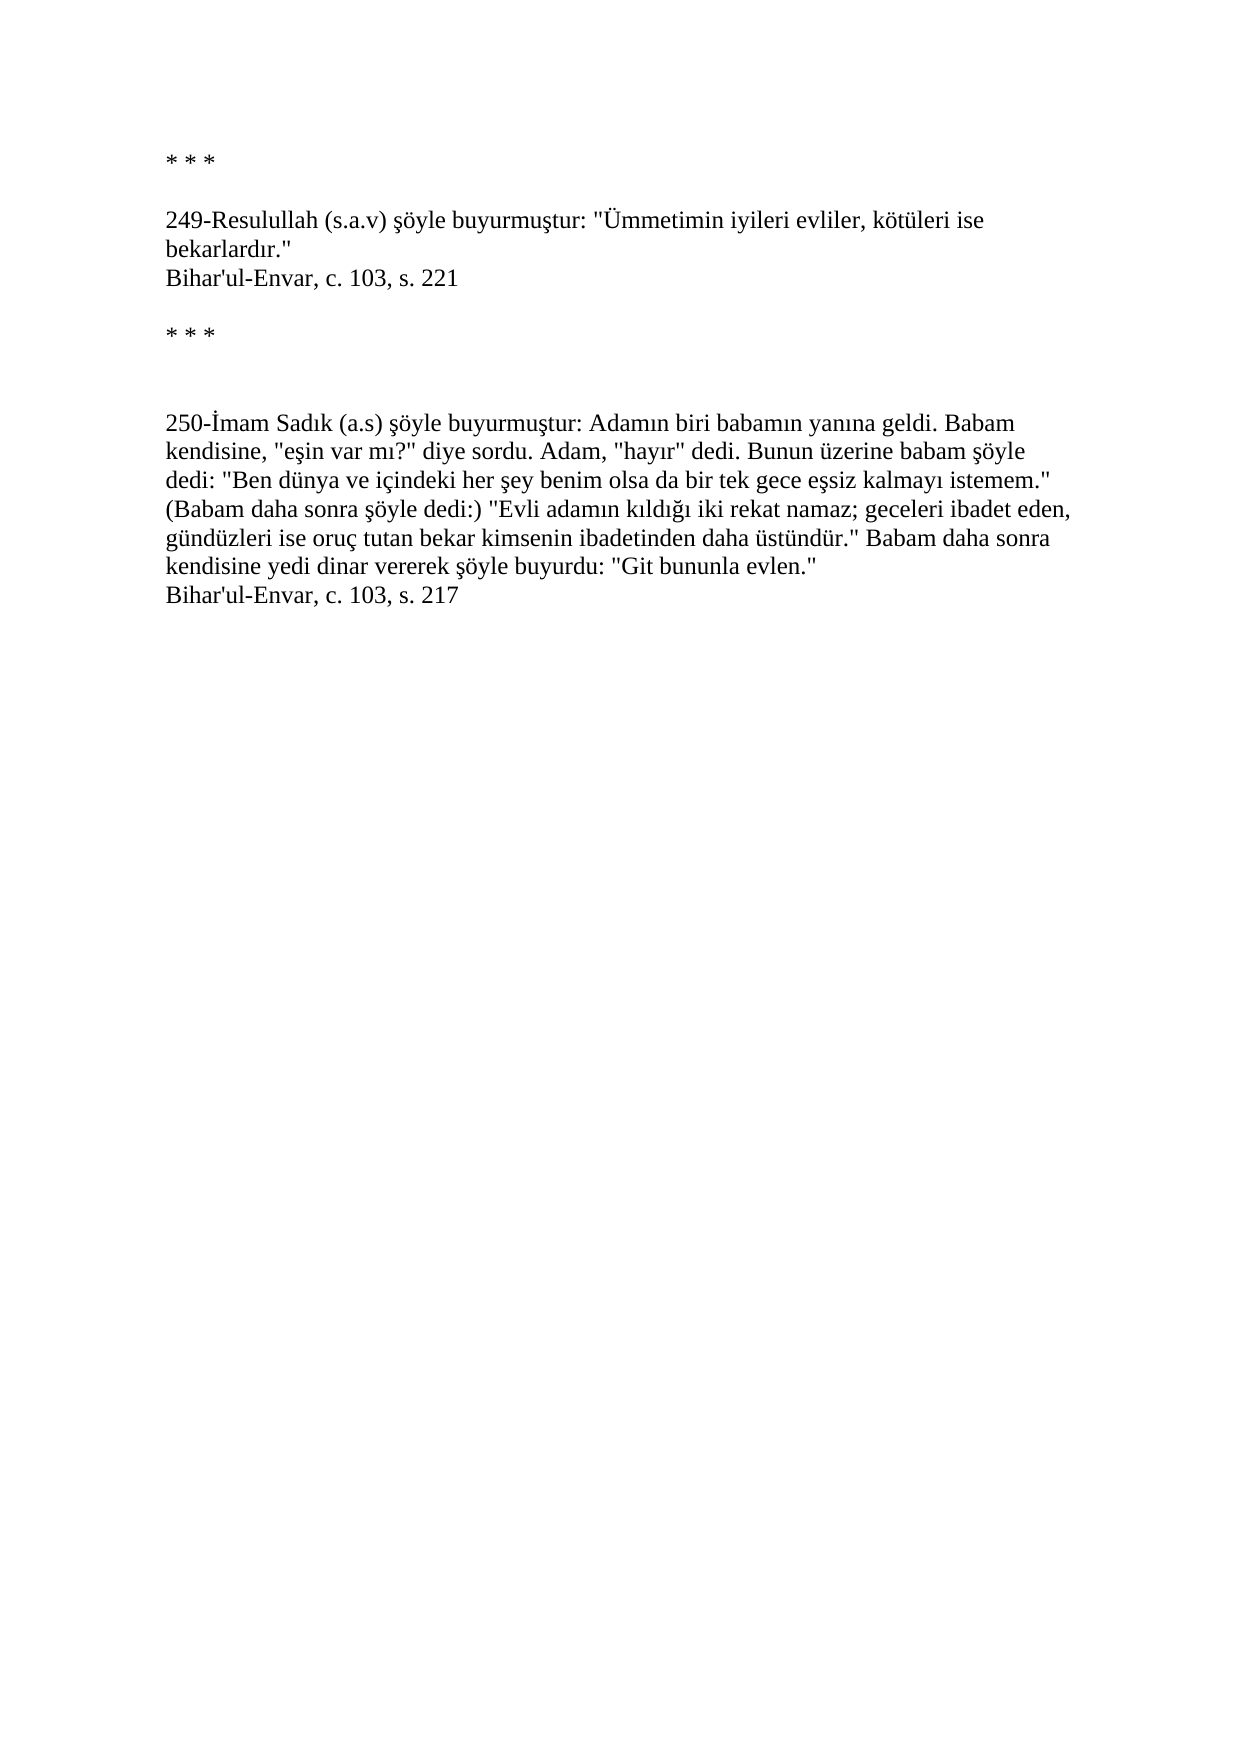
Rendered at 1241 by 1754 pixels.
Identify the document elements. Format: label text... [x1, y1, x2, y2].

text * * * [165, 321, 1075, 350]
text * * * [165, 148, 1075, 176]
text 249-Resulullah (s.a.v) şöyle buyurmuştur: "Ümmetimin iyileri evliler, kötüleri ise bekarlardır." Bihar'ul-Envar, c. 103, s. 221 [165, 206, 1075, 292]
text 250-İmam Sadık (a.s) şöyle buyurmuştur: Adamın biri babamın yanına geldi. Babam kendisine, "eşin var mı?" diye sordu. Adam, "hayır" dedi. Bunun üzerine babam şöyle dedi: "Ben dünya ve içindeki her şey benim olsa da bir tek gece eşsiz kalmayı istemem." (Babam daha sonra şöyle dedi:) "Evli adamın kıldığı iki rekat namaz; geceleri ibadet eden, gündüzleri ise oruç tutan bekar kimsenin ibadetinden daha üstündür." Babam daha sonra kendisine yedi dinar vererek şöyle buyurdu: "Git bununla evlen." Bihar'ul-Envar, c. 103, s. 217 [165, 379, 1075, 609]
